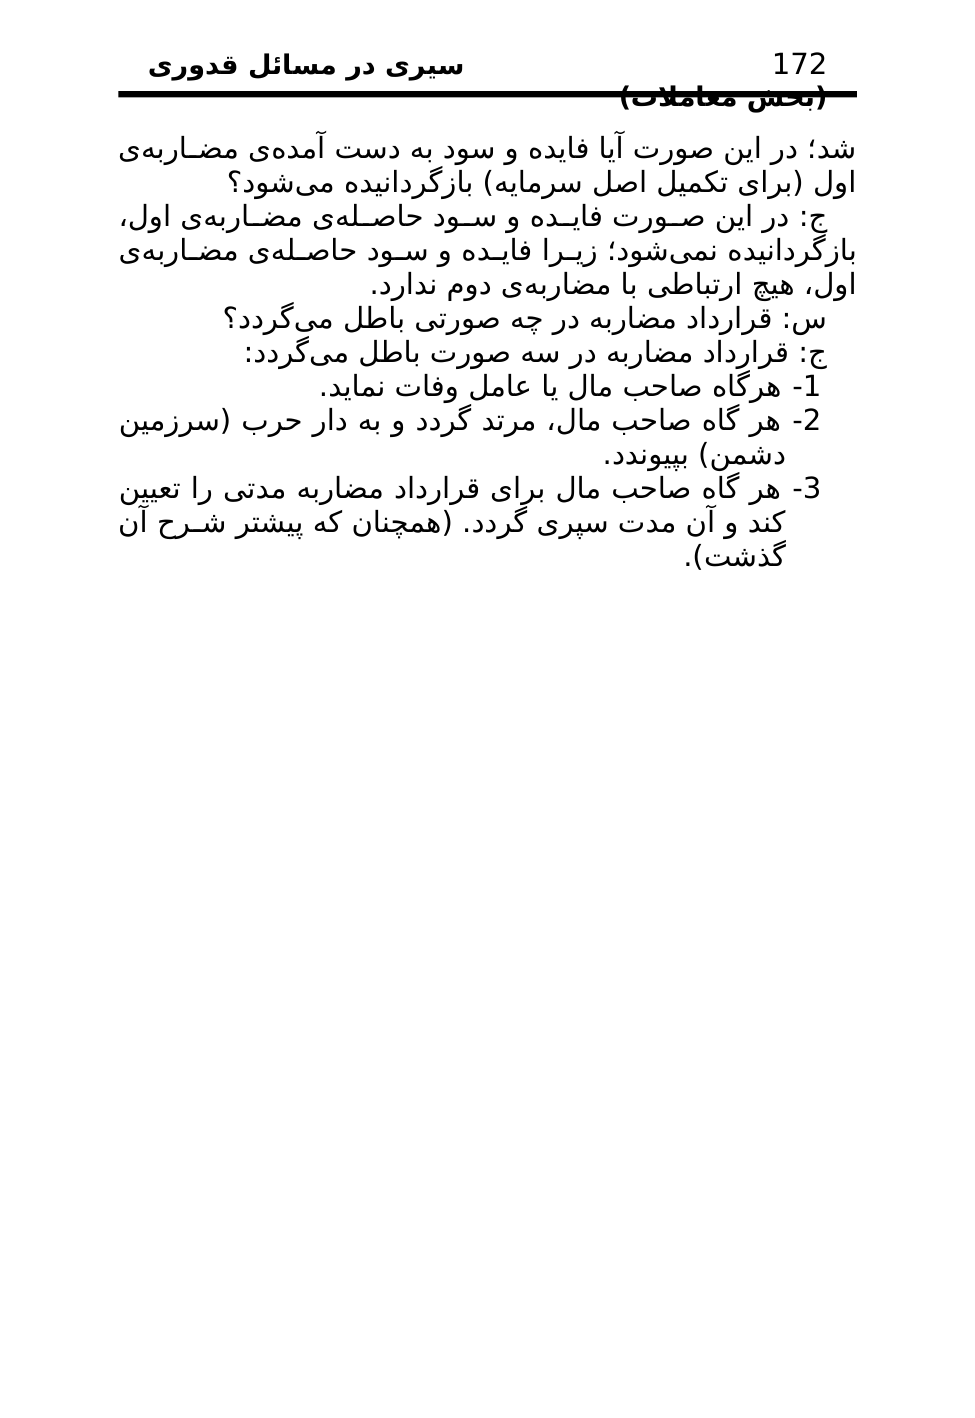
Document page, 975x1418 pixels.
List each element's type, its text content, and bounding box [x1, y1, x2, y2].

text 2- هر گاه صاحب مال، مرتد گردد و به دار حرب (سرزمین دشمن) بپیوندد. [118, 403, 821, 471]
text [118, 132, 857, 199]
text ج: قرارداد مضاربه در سه صورت باطل می‌گردد: [118, 335, 857, 369]
text 1- هرگاه صاحب مال یا عامل وفات نماید. [118, 369, 821, 403]
text ج: در این صورت فایده و سود حاصله‌ی مضاربه‌ی اول، بازگردانیده نمی‌شود؛ زیرا فایده و سود حاصله‌ی مضاربه‌ی اول، هیچ ارتباطی با مضاربه‌ی دوم ندارد. [118, 199, 857, 301]
text س: قرارداد مضاربه در چه صورتی باطل می‌گردد؟ [118, 301, 857, 335]
text 3- هر گاه صاحب مال برای قرارداد مضاربه مدتی را تعیین کند و آن مدت سپری گردد. (همچنان که پیشتر شرح آن گذشت). [118, 471, 821, 573]
